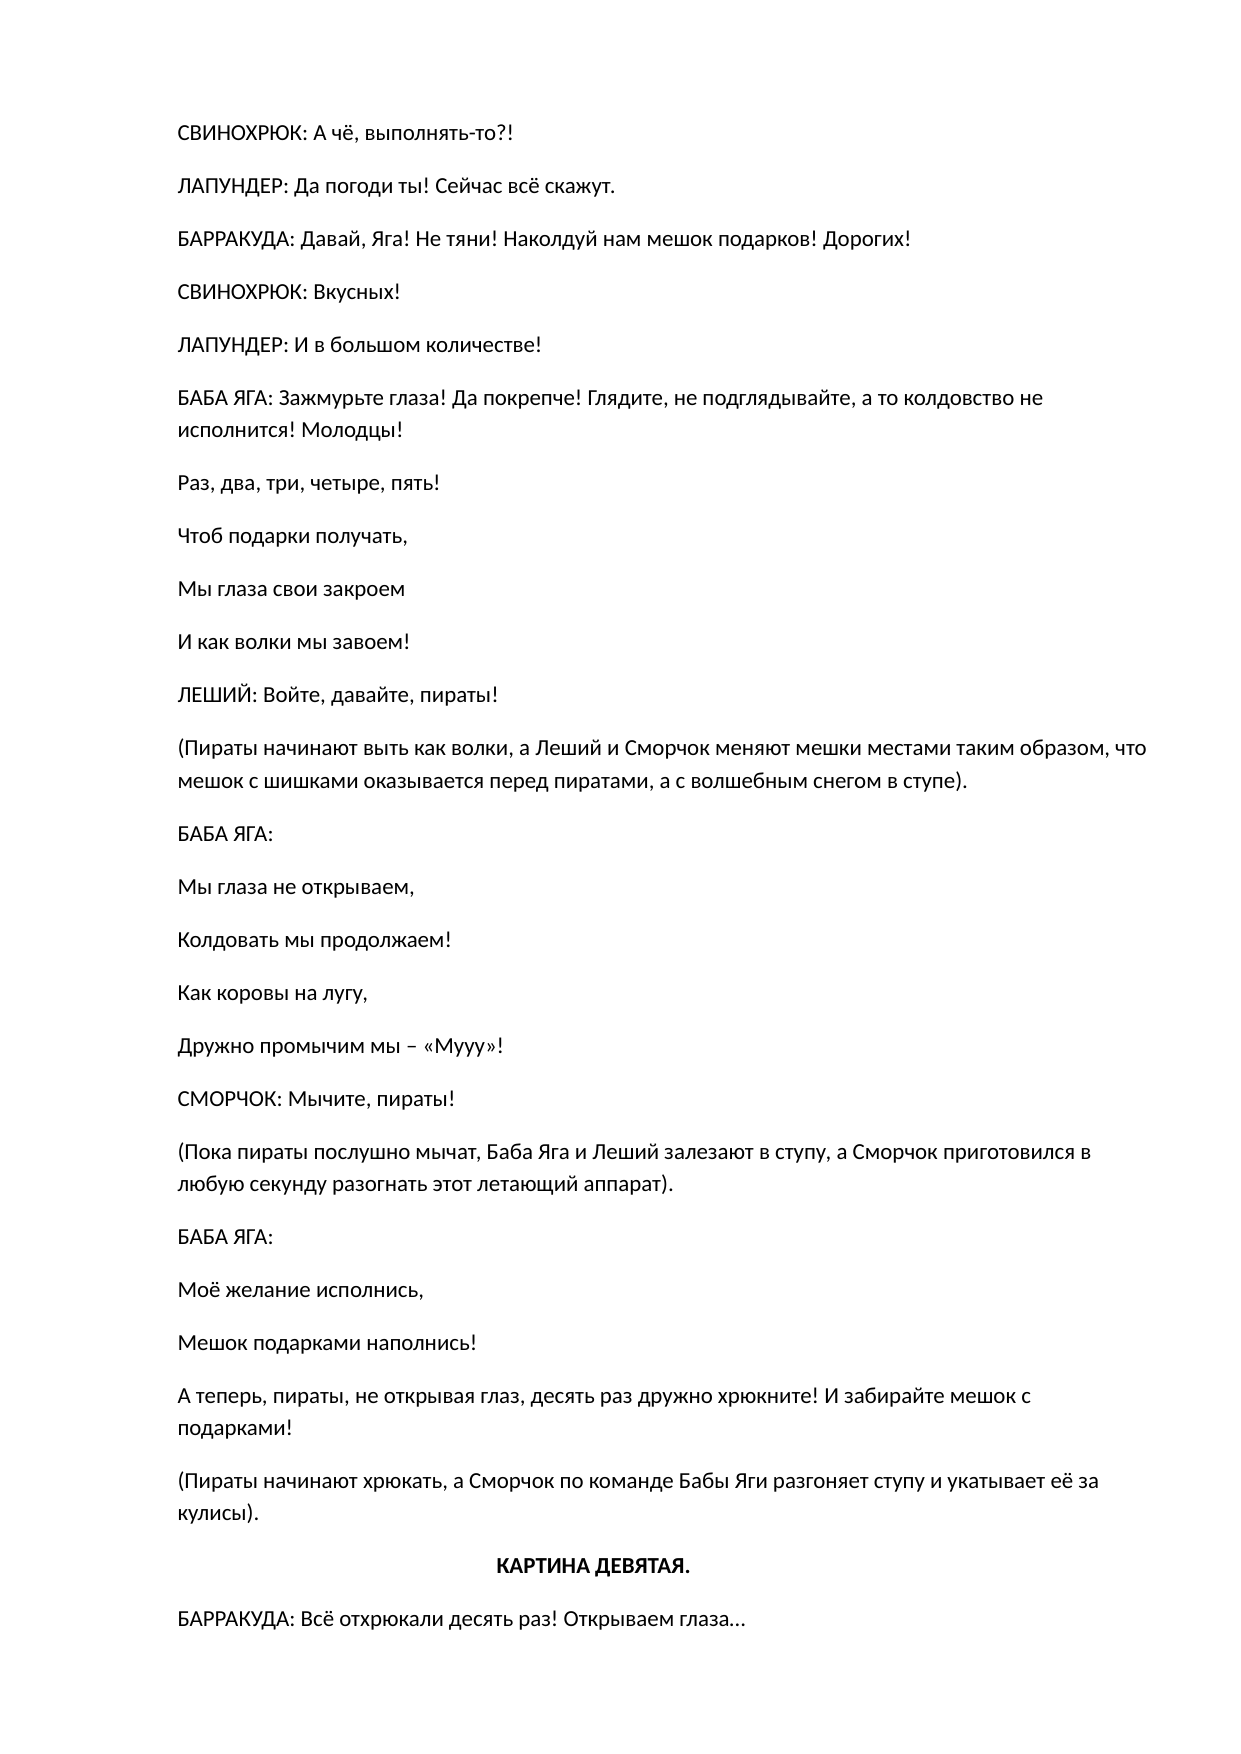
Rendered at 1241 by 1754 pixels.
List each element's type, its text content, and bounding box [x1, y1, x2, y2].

text БАБА ЯГА: [177, 1222, 1152, 1250]
text Как коровы на лугу, [177, 978, 1152, 1006]
text (Пираты начинают выть как волки, а Леший и Сморчок меняют мешки местами таким образом, что мешок с шишками оказывается перед пиратами, а с волшебным снегом в ступе). [177, 733, 1152, 794]
text Мы глаза свои закроем [177, 574, 1152, 602]
text БАРРАКУДА: Давай, Яга! Не тяни! Наколдуй нам мешок подарков! Дорогих! [177, 224, 1152, 252]
text Моё желание исполнись, [177, 1275, 1152, 1303]
text БАБА ЯГА: [177, 819, 1152, 847]
text СМОРЧОК: Мычите, пираты! [177, 1084, 1152, 1112]
text Мешок подарками наполнись! [177, 1328, 1152, 1356]
text Раз, два, три, четыре, пять! [177, 468, 1152, 496]
text (Пока пираты послушно мычат, Баба Яга и Леший залезают в ступу, а Сморчок приготовился в любую секунду разогнать этот летающий аппарат). [177, 1137, 1152, 1197]
text СВИНОХРЮК: А чё, выполнять-то?! [177, 118, 1152, 146]
text Дружно промычим мы – «Мууу»! [177, 1031, 1152, 1059]
text (Пираты начинают хрюкать, а Сморчок по команде Бабы Яги разгоняет ступу и укатывает её за кулисы). [177, 1466, 1152, 1527]
text Колдовать мы продолжаем! [177, 925, 1152, 953]
text БАРРАКУДА: Всё отхрюкали десять раз! Открываем глаза… [177, 1604, 1152, 1633]
text И как волки мы завоем! [177, 627, 1152, 656]
text ЛАПУНДЕР: Да погоди ты! Сейчас всё скажут. [177, 171, 1152, 199]
text ЛЕШИЙ: Войте, давайте, пираты! [177, 681, 1152, 708]
text КАРТИНА ДЕВЯТАЯ. [177, 1552, 1152, 1579]
text Чтоб подарки получать, [177, 521, 1152, 549]
text БАБА ЯГА: Зажмурьте глаза! Да покрепче! Глядите, не подглядывайте, а то колдовство не исполнится! Молодцы! [177, 383, 1152, 443]
text СВИНОХРЮК: Вкусных! [177, 277, 1152, 305]
text Мы глаза не открываем, [177, 872, 1152, 900]
text ЛАПУНДЕР: И в большом количестве! [177, 330, 1152, 358]
text А теперь, пираты, не открывая глаз, десять раз дружно хрюкните! И забирайте мешок с подарками! [177, 1381, 1152, 1441]
